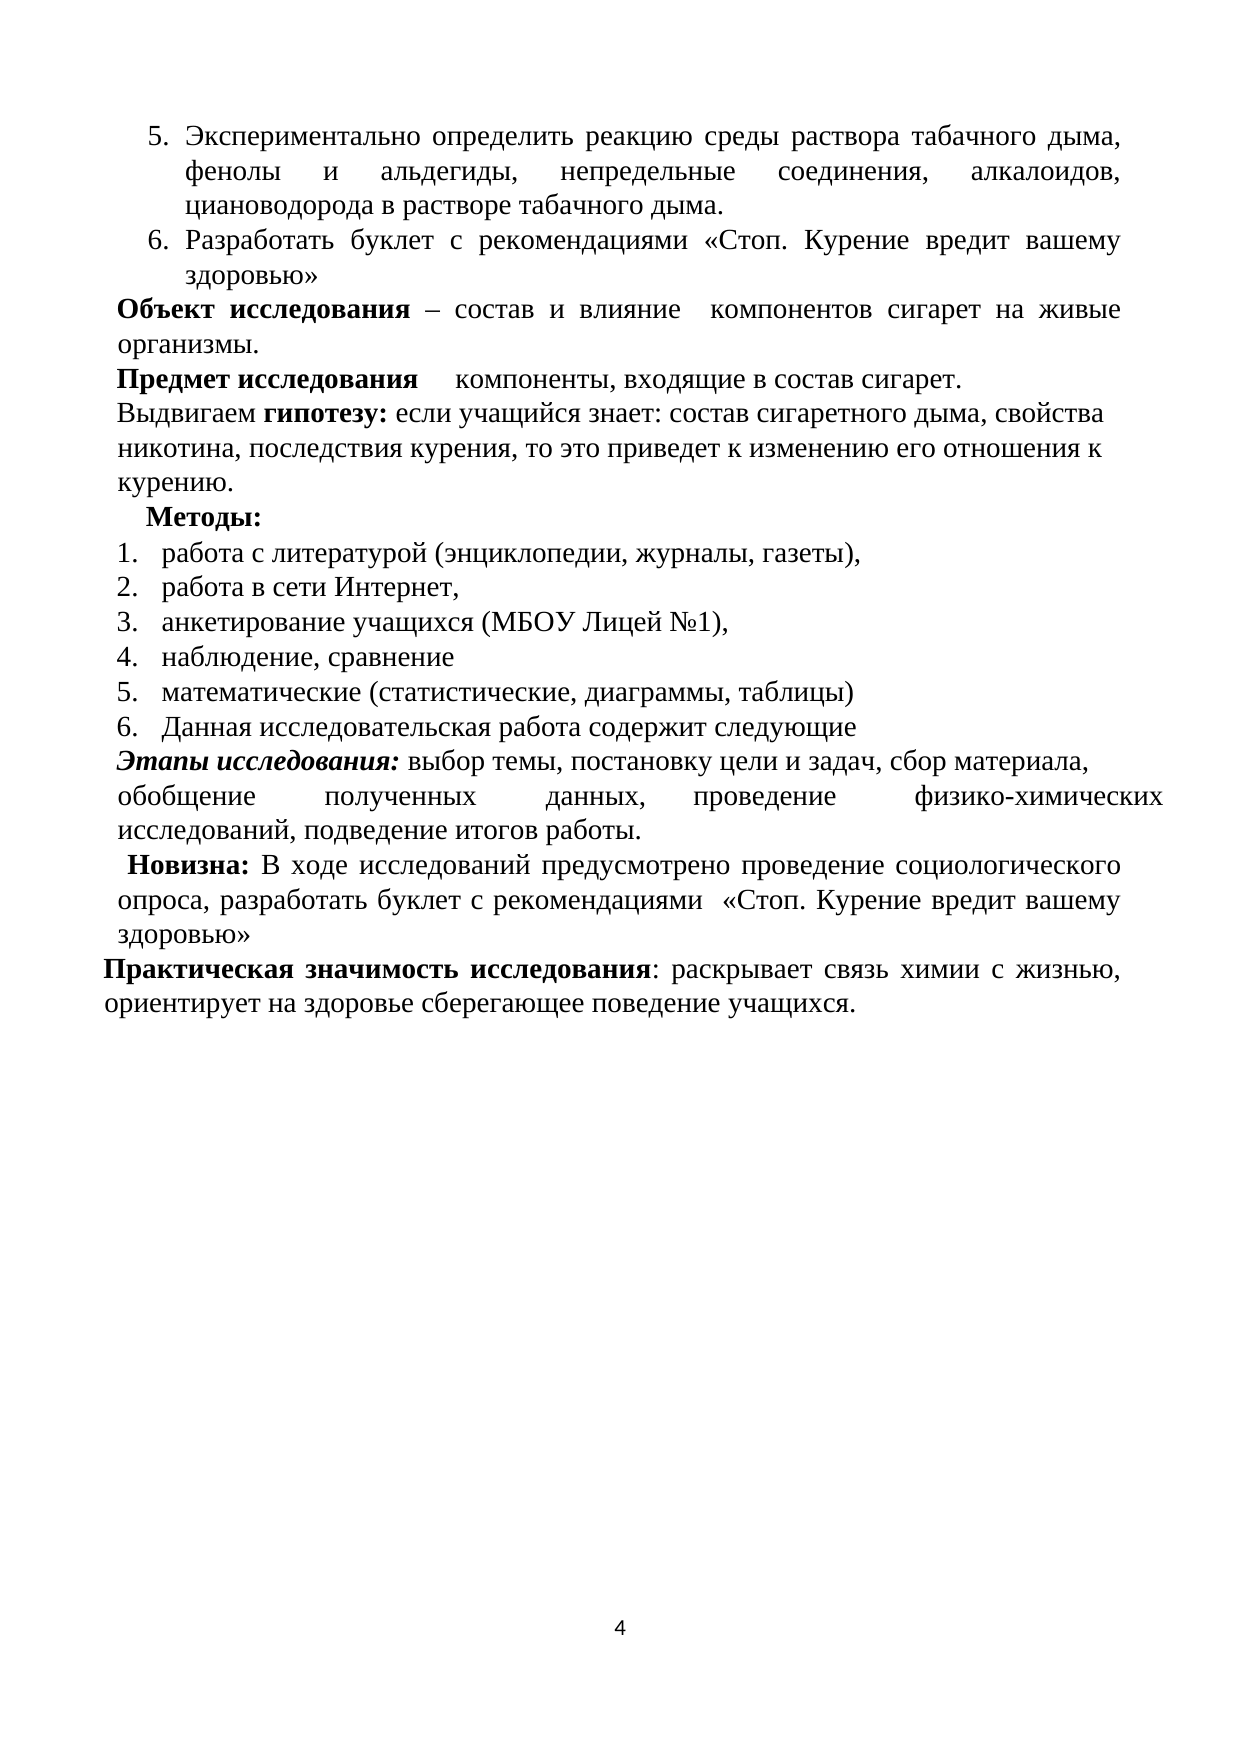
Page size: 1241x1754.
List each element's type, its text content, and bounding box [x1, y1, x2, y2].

text Практическая значимость исследования: раскрывает связь химии с жизнью, ориентирует на здоровье сберегающее поведение учащихся. [103, 951, 1122, 1019]
text Методы: [116, 499, 1166, 533]
list работа в сети Интернет, [116, 569, 1122, 603]
list работа с литературой (энциклопедии, журналы, газеты), [116, 535, 1122, 568]
list Разработать буклет с рекомендациями «Стоп. Курение вредит вашему здоровью» [147, 222, 1122, 290]
list анкетирование учащихся (МБОУ Лицей №1), [116, 604, 1122, 638]
list Экспериментально определить реакцию среды раствора табачного дыма, фенолы и альдегиды, непредельные соединения, алкалоидов, циановодорода в растворе табачного дыма. [147, 118, 1122, 221]
text Выдвигаем гипотезу: если учащийся знает: состав сигаретного дыма, свойства никотина, последствия курения, то это приведет к изменению его отношения к курению. [116, 396, 1197, 498]
list математические (статистические, диаграммы, таблицы) [116, 674, 1122, 707]
text Этапы исследования: выбор темы, постановку цели и задач, сбор материала, обобщение полученных данных, проведение физико-химических исследований, подведение итогов работы. [116, 743, 1197, 846]
text Предмет исследования компоненты, входящие в состав сигарет. [116, 361, 1122, 394]
list наблюдение, сравнение [116, 639, 1122, 673]
list Данная исследовательская работа содержит следующие [116, 709, 1122, 742]
text Новизна: В ходе исследований предусмотрено проведение социологического опроса, разработать буклет с рекомендациями «Стоп. Курение вредит вашему здоровью» [116, 847, 1122, 950]
text Объект исследования – состав и влияние компонентов сигарет на живые организмы. [116, 292, 1122, 359]
